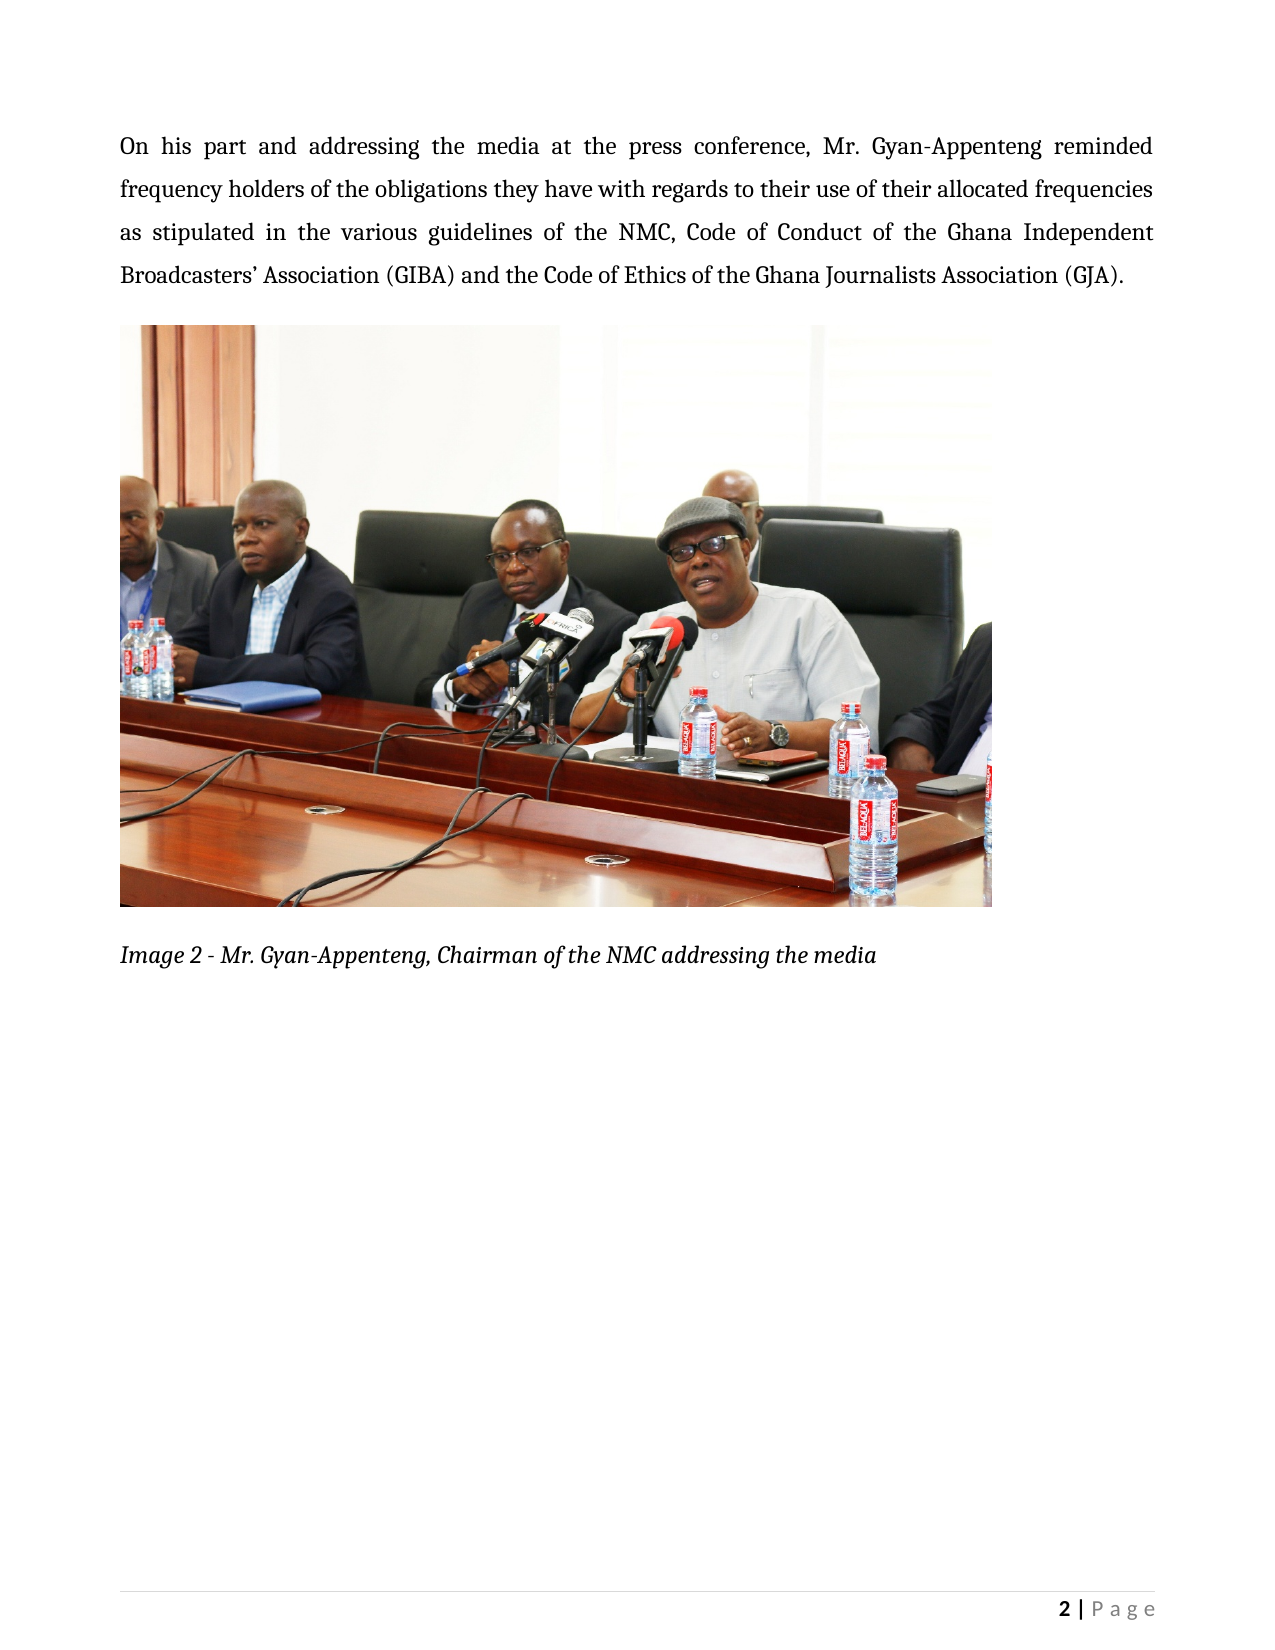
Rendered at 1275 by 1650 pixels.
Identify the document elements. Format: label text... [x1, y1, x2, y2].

text On his part and addressing the media at the press conference, Mr. Gyan-Appenteng reminded frequency holders of the obligations they have with regards to their use of their allocated frequencies as stipulated in the various guidelines of the NMC, Code of Conduct of the Ghana Independent Broadcasters’ Association (GIBA) and the Code of Ethics of the Ghana Journalists Association (GJA). [120, 132, 1155, 290]
picture [120, 325, 992, 907]
text Image 2 - Mr. Gyan-Appenteng, Chairman of the NMC addressing the media [120, 941, 1155, 970]
